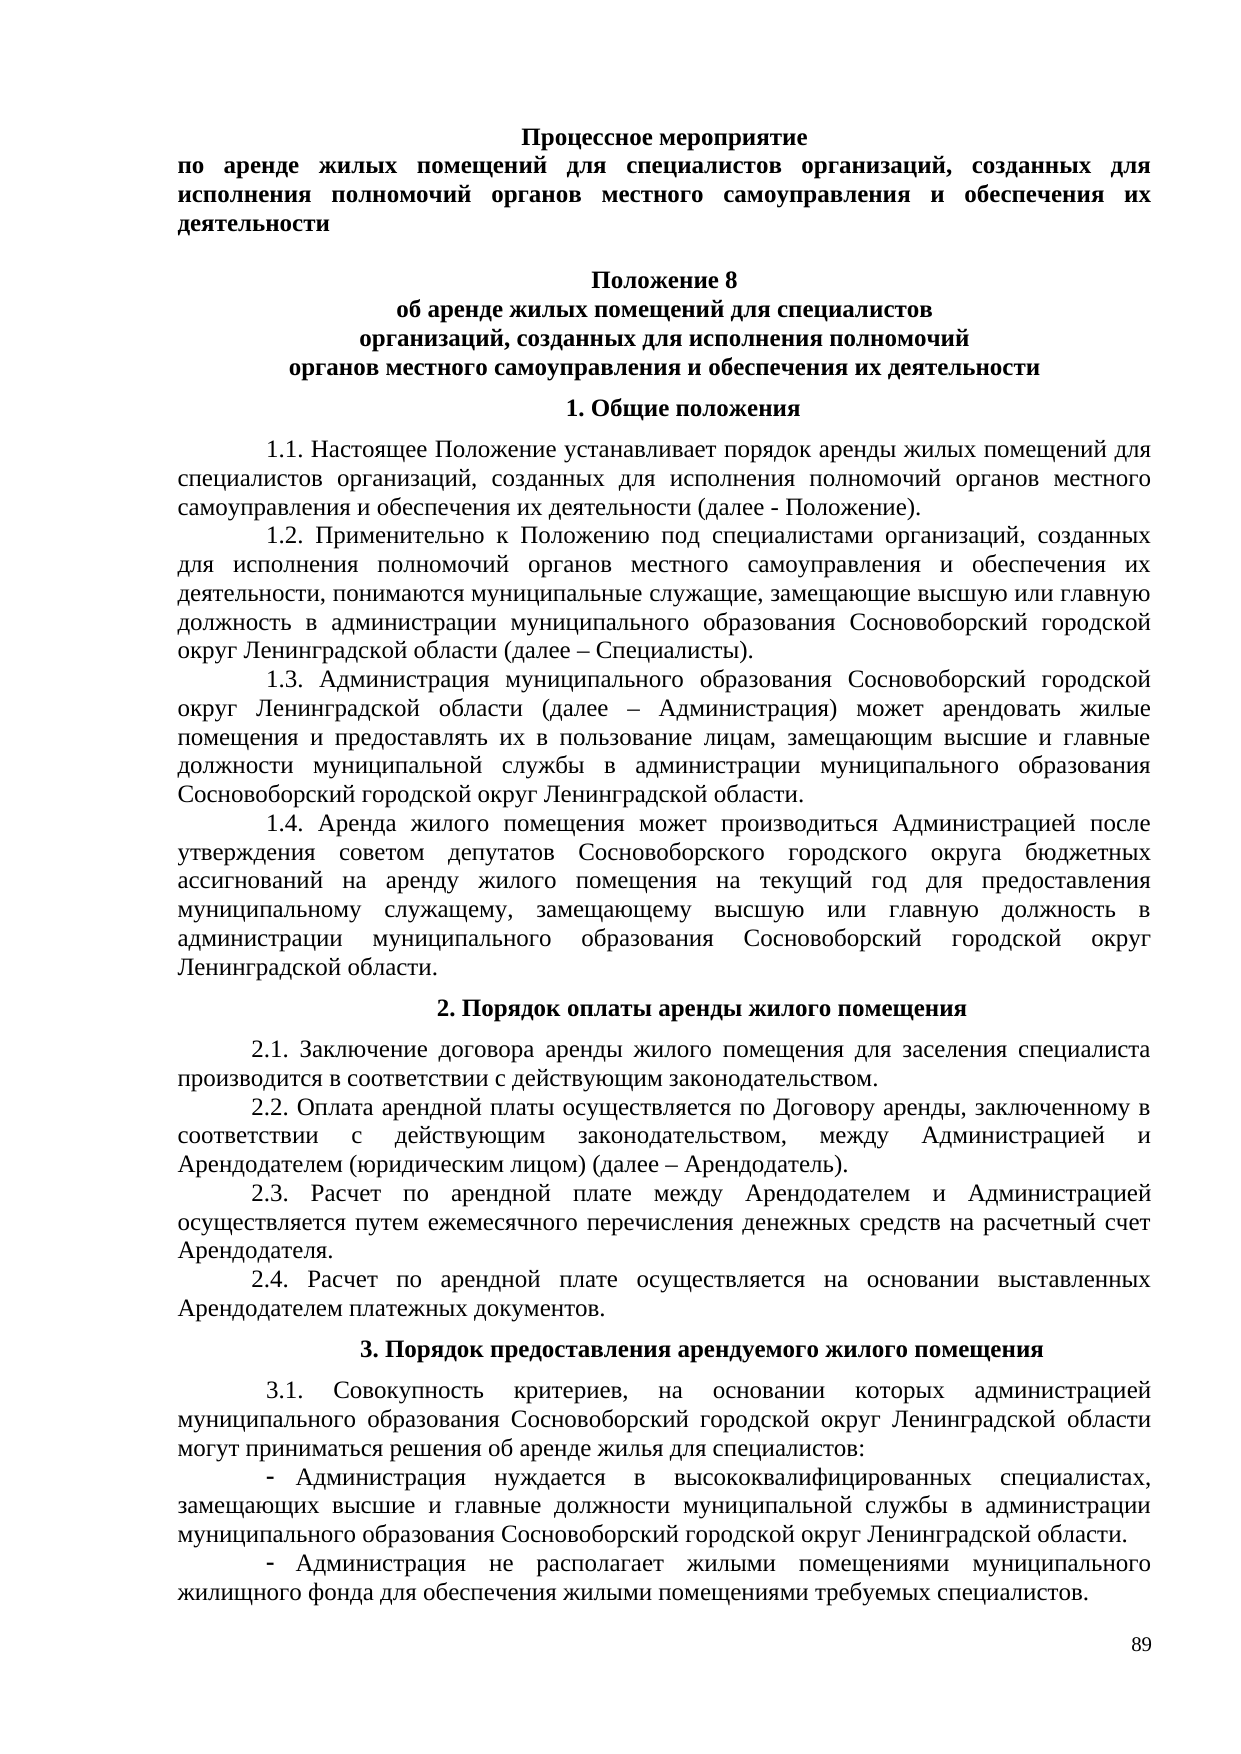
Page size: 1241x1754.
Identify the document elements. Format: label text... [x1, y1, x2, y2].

text органов местного самоуправления и обеспечения их деятельности [177, 352, 1152, 381]
text 1.1. Настоящее Положение устанавливает порядок аренды жилых помещений для специалистов организаций, созданных для исполнения полномочий органов местного самоуправления и обеспечения их деятельности (далее - Положение). [177, 434, 1152, 521]
text 1.2. Применительно к Положению под специалистами организаций, созданных для исполнения полномочий органов местного самоуправления и обеспечения их деятельности, понимаются муниципальные служащие, замещающие высшую или главную должность в администрации муниципального образования Сосновоборский городской округ Ленинградской области (далее – Специалисты). [177, 521, 1152, 664]
text 1. Общие положения [214, 393, 1152, 422]
text 1.4. Аренда жилого помещения может производиться Администрацией после утверждения советом депутатов Сосновоборского городского округа бюджетных ассигнований на аренду жилого помещения на текущий год для предоставления муниципальному служащему, замещающему высшую или главную должность в администрации муниципального образования Сосновоборский городской округ Ленинградской области. [177, 808, 1152, 981]
text 2.3. Расчет по арендной плате между Арендодателем и Администрацией осуществляется путем ежемесячного перечисления денежных средств на расчетный счет Арендодателя. [177, 1178, 1152, 1264]
text об аренде жилых помещений для специалистов [177, 294, 1152, 323]
text 2.2. Оплата арендной платы осуществляется по Договору аренды, заключенному в соответствии с действующим законодательством, между Администрацией и Арендодателем (юридическим лицом) (далее – Арендодатель). [177, 1092, 1152, 1178]
text 3. Порядок предоставления арендуемого жилого помещения [252, 1334, 1152, 1363]
text организаций, созданных для исполнения полномочий [177, 323, 1152, 352]
text 3.1. Совокупность критериев, на основании которых администрацией муниципального образования Сосновоборский городской округ Ленинградской области могут приниматься решения об аренде жилья для специалистов: [177, 1376, 1152, 1462]
text 2.4. Расчет по арендной плате осуществляется на основании выставленных Арендодателем платежных документов. [177, 1264, 1152, 1322]
text 2.1. Заключение договора аренды жилого помещения для заселения специалиста производится в соответствии с действующим законодательством. [177, 1034, 1152, 1092]
text 1.3. Администрация муниципального образования Сосновоборский городской округ Ленинградской области (далее – Администрация) может арендовать жилые помещения и предоставлять их в пользование лицам, замещающим высшие и главные должности муниципальной службы в администрации муниципального образования Сосновоборский городской округ Ленинградской области. [177, 664, 1152, 808]
list Администрация нуждается в высококвалифицированных специалистах, замещающих высшие и главные должности муниципальной службы в администрации муниципального образования Сосновоборский городской округ Ленинградской области. [177, 1462, 1152, 1548]
text Процессное мероприятие [177, 122, 1152, 151]
text 2. Порядок оплаты аренды жилого помещения [252, 993, 1152, 1022]
list Администрация не располагает жилыми помещениями муниципального жилищного фонда для обеспечения жилыми помещениями требуемых специалистов. [177, 1548, 1152, 1606]
text Положение 8 [177, 266, 1152, 294]
text по аренде жилых помещений для специалистов организаций, созданных для исполнения полномочий органов местного самоуправления и обеспечения их деятельности [177, 151, 1152, 237]
